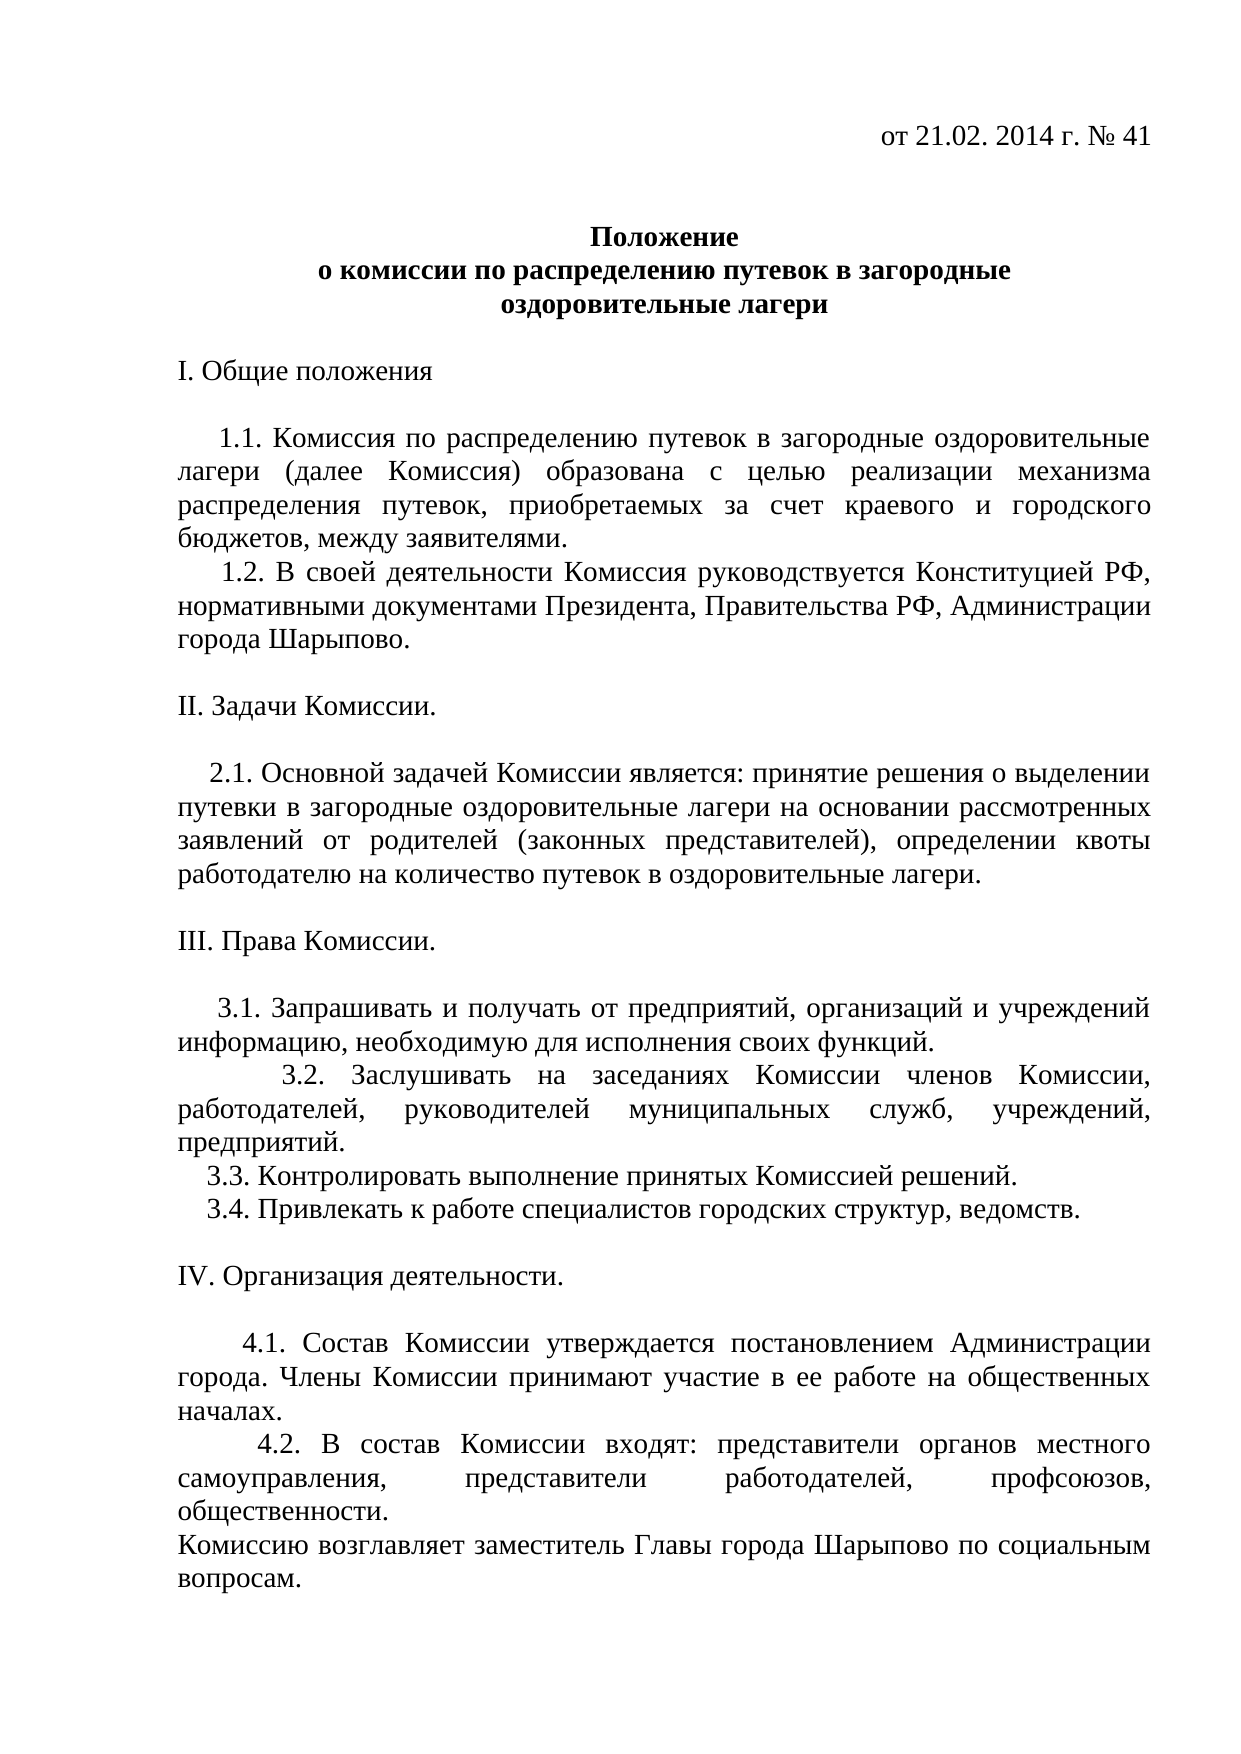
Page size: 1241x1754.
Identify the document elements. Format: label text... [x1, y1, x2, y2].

text IV. Организация деятельности. [177, 1258, 1152, 1292]
text Положение [177, 219, 1152, 252]
text оздоровительные лагери [177, 286, 1152, 319]
text от 21.02. 2014 г. № 41 [177, 118, 1152, 152]
text 4.2. В состав Комиссии входят: представители органов местного самоуправления, представители работодателей, профсоюзов, общественности. [177, 1426, 1152, 1527]
text III. Права Комиссии. [177, 923, 1152, 957]
text II. Задачи Комиссии. [177, 688, 1152, 722]
text 3.4. Привлекать к работе специалистов городских структур, ведомств. [177, 1191, 1152, 1225]
text 1.1. Комиссия по распределению путевок в загородные оздоровительные лагери (далее Комиссия) образована с целью реализации механизма распределения путевок, приобретаемых за счет краевого и городского бюджетов, между заявителями. [177, 420, 1152, 554]
text I. Общие положения [177, 353, 1152, 386]
text 3.2. Заслушивать на заседаниях Комиссии членов Комиссии, работодателей, руководителей муниципальных служб, учреждений, предприятий. [177, 1057, 1152, 1158]
text 1.2. В своей деятельности Комиссия руководствуется Конституцией РФ, нормативными документами Президента, Правительства РФ, Администрации города Шарыпово. [177, 554, 1152, 655]
text Комиссию возглавляет заместитель Главы города Шарыпово по социальным вопросам. [177, 1527, 1152, 1594]
text 3.1. Запрашивать и получать от предприятий, организаций и учреждений информацию, необходимую для исполнения своих функций. [177, 990, 1152, 1057]
text 4.1. Состав Комиссии утверждается постановлением Администрации города. Члены Комиссии принимают участие в ее работе на общественных началах. [177, 1326, 1152, 1426]
text о комиссии по распределению путевок в загородные [177, 252, 1152, 286]
text 2.1. Основной задачей Комиссии является: принятие решения о выделении путевки в загородные оздоровительные лагери на основании рассмотренных заявлений от родителей (законных представителей), определении квоты работодателю на количество путевок в оздоровительные лагери. [177, 755, 1152, 889]
text 3.3. Контролировать выполнение принятых Комиссией решений. [177, 1158, 1152, 1191]
